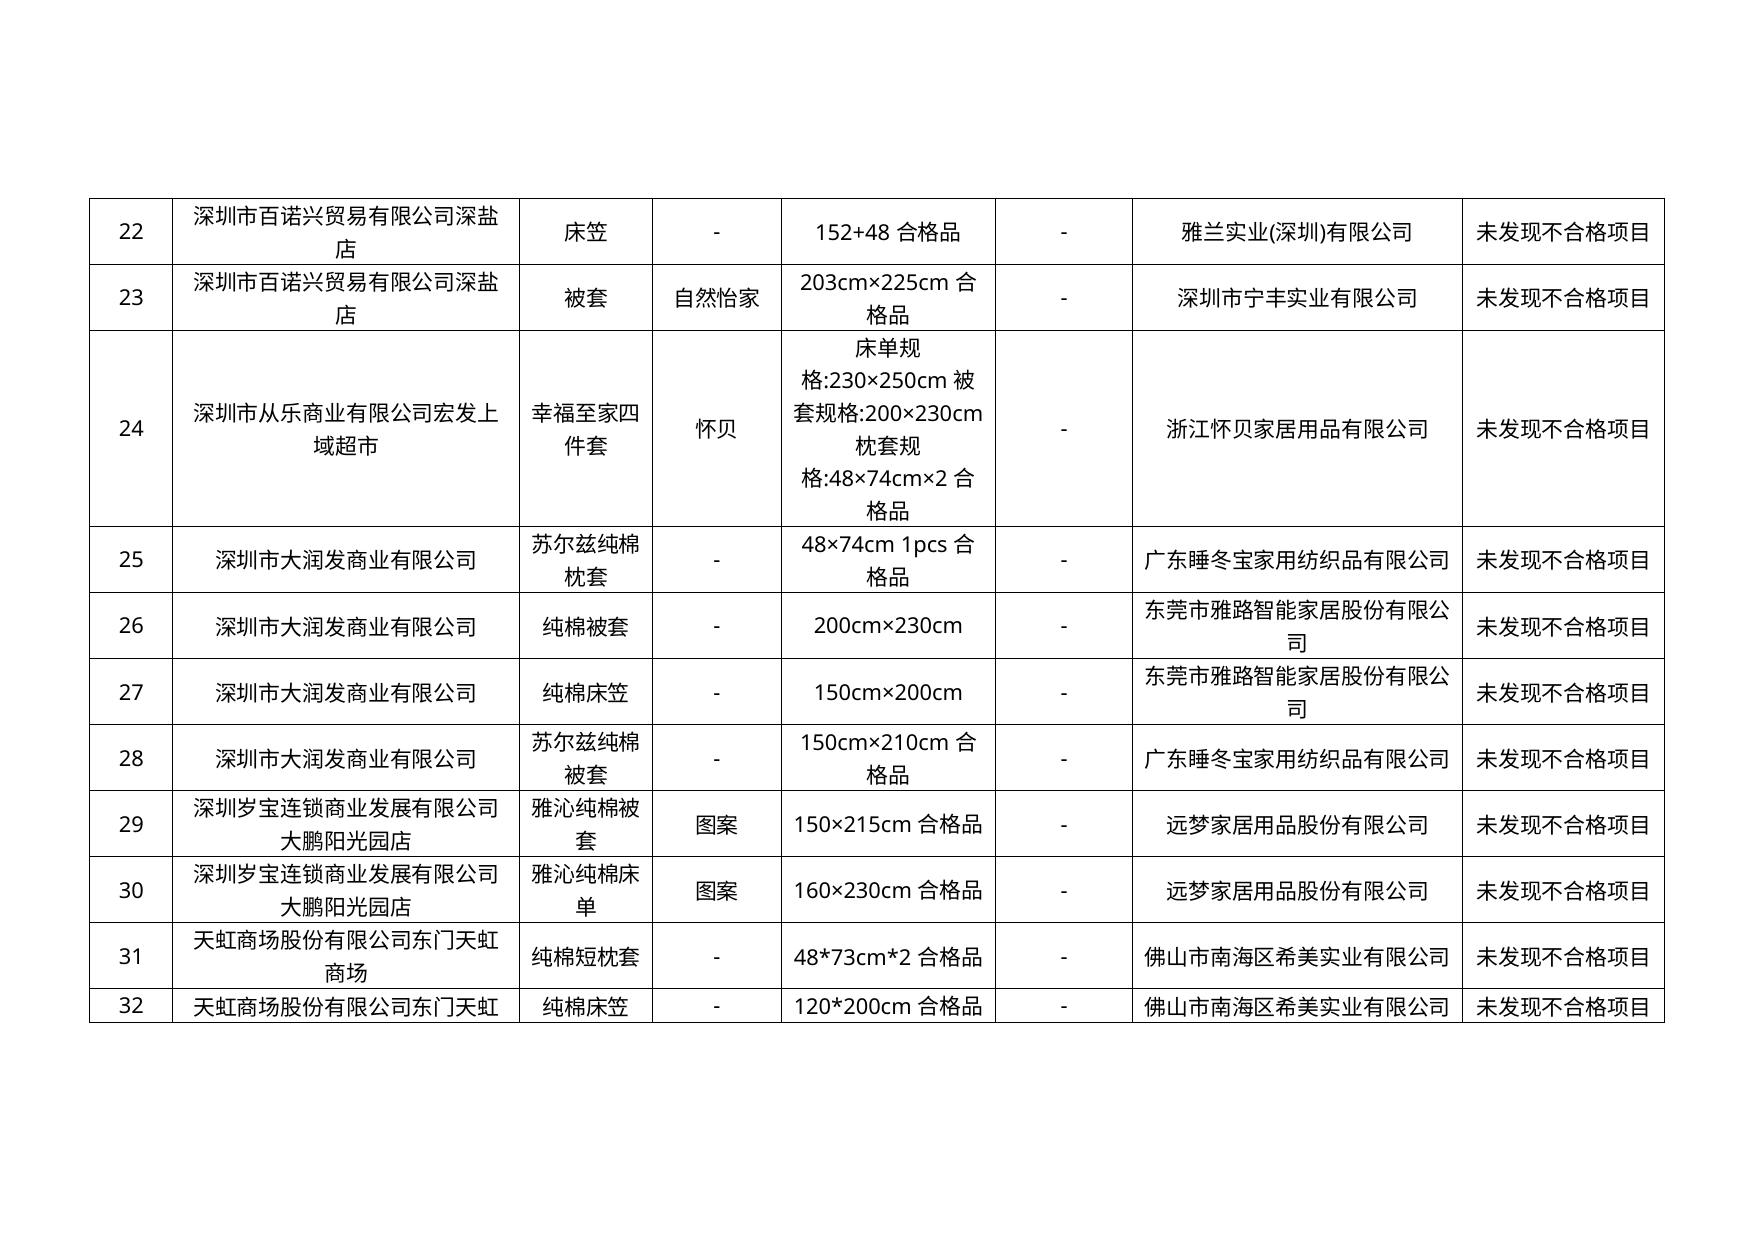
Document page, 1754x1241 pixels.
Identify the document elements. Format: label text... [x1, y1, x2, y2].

table_cell 纯棉床笠 [520, 989, 652, 1022]
table_cell 图案 [653, 791, 781, 856]
table_cell 深圳岁宝连锁商业发展有限公司大鹏阳光园店 [173, 857, 519, 922]
table_cell - [996, 593, 1132, 658]
table_cell - [653, 659, 781, 724]
table_cell - [996, 199, 1132, 264]
table_cell 深圳市大润发商业有限公司 [173, 725, 519, 790]
table_cell 未发现不合格项目 [1463, 331, 1664, 526]
table_cell 25 [90, 527, 172, 592]
table_cell - [996, 791, 1132, 856]
table_cell 天虹商场股份有限公司东门天虹商场 [173, 923, 519, 988]
table_cell - [653, 527, 781, 592]
table_cell 未发现不合格项目 [1463, 857, 1664, 922]
table_cell 未发现不合格项目 [1463, 199, 1664, 264]
table_cell 被套 [520, 265, 652, 330]
table_cell 48*73cm*2 合格品 [782, 923, 995, 988]
table_cell - [653, 725, 781, 790]
table_cell 29 [90, 791, 172, 856]
table_cell 203cm×225cm 合格品 [782, 265, 995, 330]
table_cell - [653, 989, 781, 1022]
table_cell 未发现不合格项目 [1463, 989, 1664, 1022]
table_cell 雅兰实业(深圳)有限公司 [1133, 199, 1462, 264]
table_cell 远梦家居用品股份有限公司 [1133, 857, 1462, 922]
table_cell 床单规格:230×250cm 被套规格:200×230cm 枕套规格:48×74cm×2 合格品 [782, 331, 995, 526]
table_cell 雅沁纯棉床单 [520, 857, 652, 922]
table_cell - [653, 923, 781, 988]
table_cell 28 [90, 725, 172, 790]
table_cell - [996, 923, 1132, 988]
table_cell 深圳市百诺兴贸易有限公司深盐店 [173, 199, 519, 264]
table_cell 27 [90, 659, 172, 724]
table_cell - [996, 527, 1132, 592]
table_cell - [996, 265, 1132, 330]
table_cell 东莞市雅路智能家居股份有限公司 [1133, 659, 1462, 724]
table_cell 23 [90, 265, 172, 330]
table_cell 天虹商场股份有限公司东门天虹商场 [173, 989, 519, 1022]
table_cell - [996, 857, 1132, 922]
table_cell - [653, 199, 781, 264]
table_cell 未发现不合格项目 [1463, 659, 1664, 724]
table_cell 佛山市南海区希美实业有限公司 [1133, 989, 1462, 1022]
table_cell 苏尔兹纯棉被套 [520, 725, 652, 790]
table_cell 26 [90, 593, 172, 658]
table_cell 22 [90, 199, 172, 264]
table_cell 深圳市大润发商业有限公司 [173, 593, 519, 658]
table_cell 深圳市百诺兴贸易有限公司深盐店 [173, 265, 519, 330]
table_cell 怀贝 [653, 331, 781, 526]
table_cell 自然怡家 [653, 265, 781, 330]
table_cell 纯棉短枕套 [520, 923, 652, 988]
table_cell 未发现不合格项目 [1463, 923, 1664, 988]
table_cell 深圳市大润发商业有限公司 [173, 527, 519, 592]
table_cell 幸福至家四件套 [520, 331, 652, 526]
table_cell 床笠 [520, 199, 652, 264]
table_cell 雅沁纯棉被套 [520, 791, 652, 856]
table_cell 广东睡冬宝家用纺织品有限公司 [1133, 527, 1462, 592]
table_cell 未发现不合格项目 [1463, 593, 1664, 658]
table_cell 150×215cm 合格品 [782, 791, 995, 856]
table_cell 深圳市宁丰实业有限公司 [1133, 265, 1462, 330]
table_cell 150cm×200cm [782, 659, 995, 724]
table_cell 纯棉被套 [520, 593, 652, 658]
table_cell - [996, 659, 1132, 724]
table_cell 160×230cm 合格品 [782, 857, 995, 922]
table_cell 未发现不合格项目 [1463, 725, 1664, 790]
table_cell - [653, 593, 781, 658]
table_cell - [996, 989, 1132, 1022]
table_cell 深圳市从乐商业有限公司宏发上域超市 [173, 331, 519, 526]
table_cell 纯棉床笠 [520, 659, 652, 724]
table_cell 48×74cm 1pcs 合格品 [782, 527, 995, 592]
table_cell - [996, 331, 1132, 526]
table_cell - [996, 725, 1132, 790]
table_cell 佛山市南海区希美实业有限公司 [1133, 923, 1462, 988]
table_cell 苏尔兹纯棉枕套 [520, 527, 652, 592]
table_cell 广东睡冬宝家用纺织品有限公司 [1133, 725, 1462, 790]
table_cell 120*200cm 合格品 [782, 989, 995, 1022]
table_cell 图案 [653, 857, 781, 922]
table_cell 深圳岁宝连锁商业发展有限公司大鹏阳光园店 [173, 791, 519, 856]
table_cell 浙江怀贝家居用品有限公司 [1133, 331, 1462, 526]
table_cell 200cm×230cm [782, 593, 995, 658]
table_cell 远梦家居用品股份有限公司 [1133, 791, 1462, 856]
table_cell 31 [90, 923, 172, 988]
table_cell 未发现不合格项目 [1463, 791, 1664, 856]
table_cell 深圳市大润发商业有限公司 [173, 659, 519, 724]
table_cell 未发现不合格项目 [1463, 527, 1664, 592]
table_cell 152+48 合格品 [782, 199, 995, 264]
table_cell 30 [90, 857, 172, 922]
table_cell 24 [90, 331, 172, 526]
table_cell 150cm×210cm 合格品 [782, 725, 995, 790]
table_cell 未发现不合格项目 [1463, 265, 1664, 330]
table_cell 东莞市雅路智能家居股份有限公司 [1133, 593, 1462, 658]
table_cell 32 [90, 989, 172, 1022]
